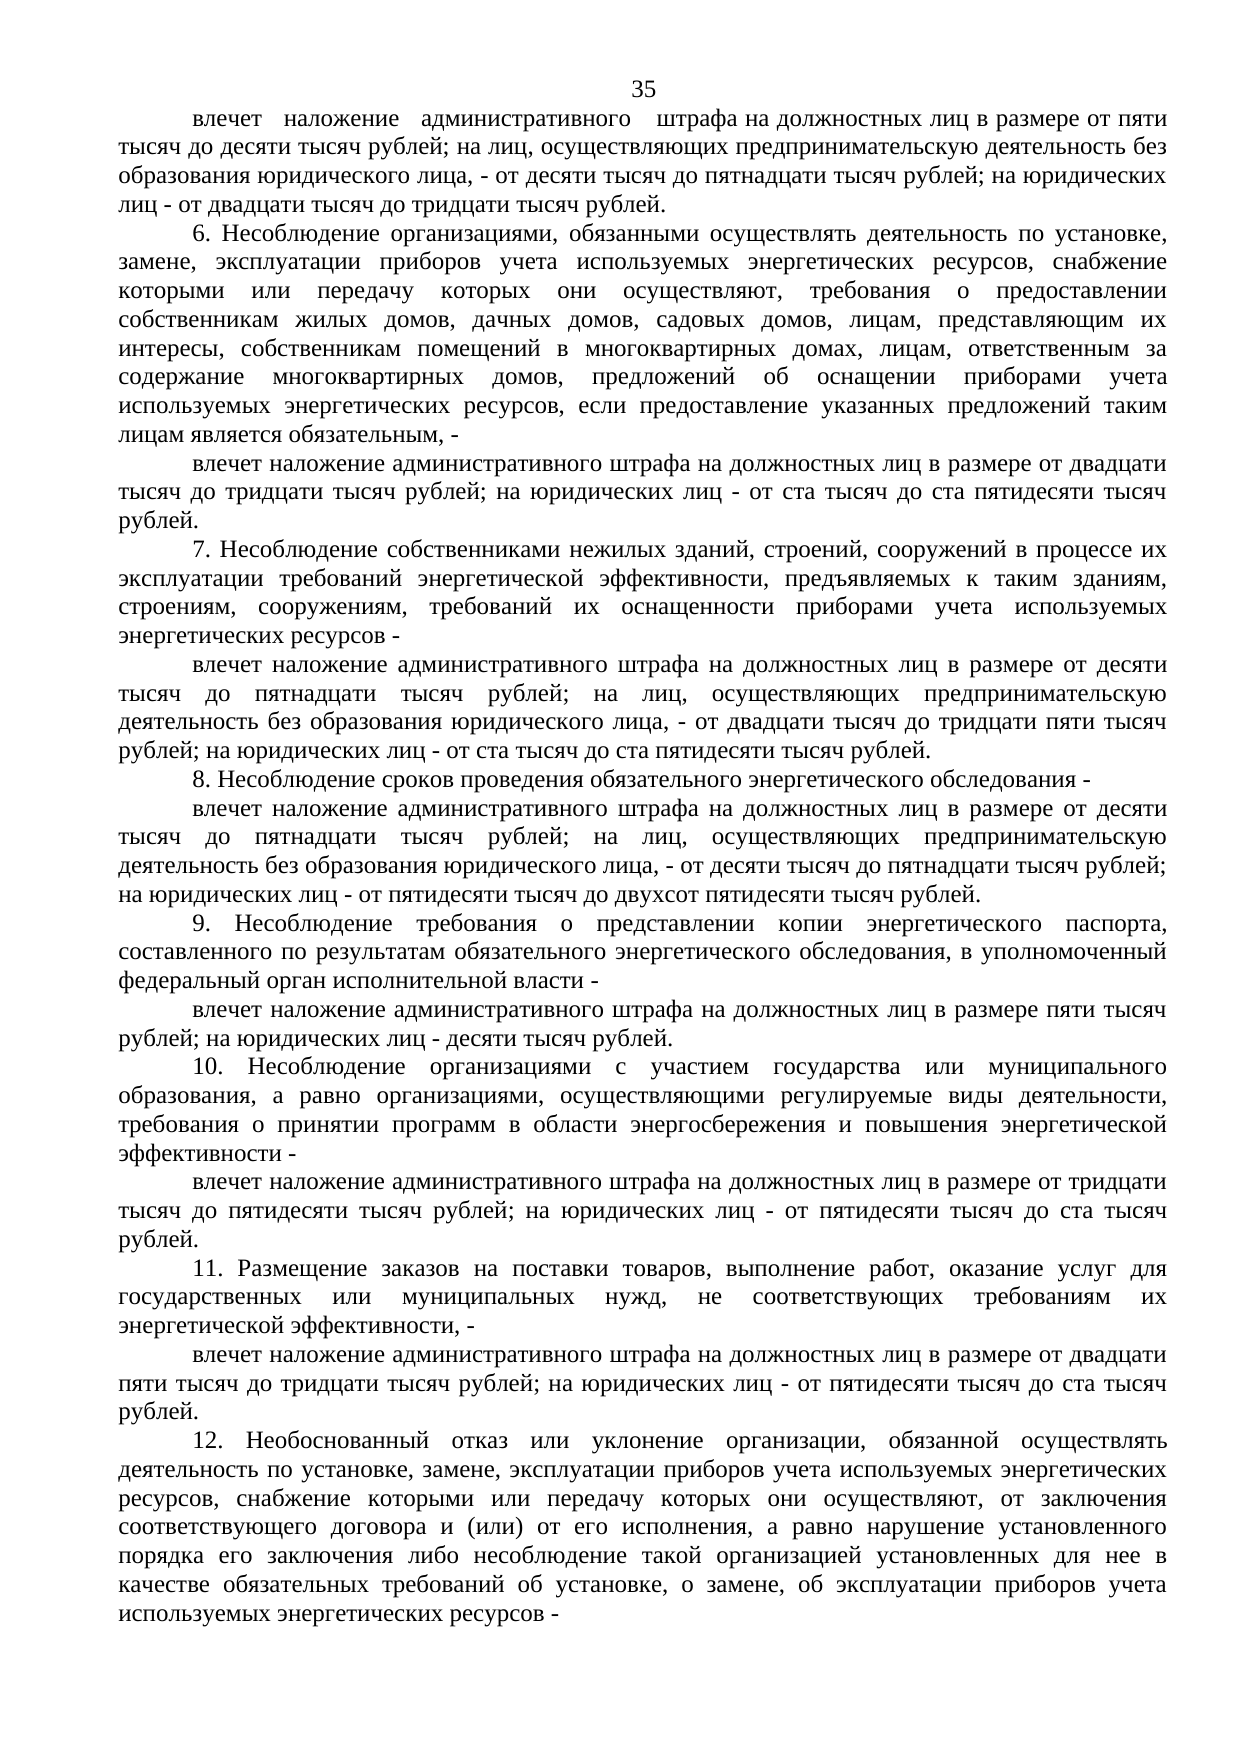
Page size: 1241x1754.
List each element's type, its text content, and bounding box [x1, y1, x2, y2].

text влечет наложение административного штрафа на должностных лиц в размере от десяти тысяч до пятнадцати тысяч рублей; на лиц, осуществляющих предпринимательскую деятельность без образования юридического лица, - от двадцати тысяч до тридцати пяти тысяч рублей; на юридических лиц - от ста тысяч до ста пятидесяти тысяч рублей. [118, 649, 1168, 764]
text 6. Несоблюдение организациями, обязанными осуществлять деятельность по установке, замене, эксплуатации приборов учета используемых энергетических ресурсов, снабжение которыми или передачу которых они осуществляют, требования о предоставлении собственникам жилых домов, дачных домов, садовых домов, лицам, представляющим их интересы, собственникам помещений в многоквартирных домах, лицам, ответственным за содержание многоквартирных домов, предложений об оснащении приборами учета используемых энергетических ресурсов, если предоставление указанных предложений таким лицам является обязательным, - [118, 218, 1168, 448]
text влечет наложение административного штрафа на должностных лиц в размере от десяти тысяч до пятнадцати тысяч рублей; на лиц, осуществляющих предпринимательскую деятельность без образования юридического лица, - от десяти тысяч до пятнадцати тысяч рублей; на юридических лиц - от пятидесяти тысяч до двухсот пятидесяти тысяч рублей. [118, 793, 1168, 908]
text влечет наложение административного штрафа на должностных лиц в размере от двадцати пяти тысяч до тридцати тысяч рублей; на юридических лиц - от пятидесяти тысяч до ста тысяч рублей. [118, 1339, 1168, 1425]
text влечет наложение административного штрафа на должностных лиц в размере пяти тысяч рублей; на юридических лиц - десяти тысяч рублей. [118, 994, 1168, 1051]
text влечет наложение административного штрафа на должностных лиц в размере от тридцати тысяч до пятидесяти тысяч рублей; на юридических лиц - от пятидесяти тысяч до ста тысяч рублей. [118, 1166, 1168, 1253]
text 12. Необоснованный отказ или уклонение организации, обязанной осуществлять деятельность по установке, замене, эксплуатации приборов учета используемых энергетических ресурсов, снабжение которыми или передачу которых они осуществляют, от заключения соответствующего договора и (или) от его исполнения, а равно нарушение установленного порядка его заключения либо несоблюдение такой организацией установленных для нее в качестве обязательных требований об установке, о замене, об эксплуатации приборов учета используемых энергетических ресурсов - [118, 1425, 1168, 1626]
text 10. Несоблюдение организациями с участием государства или муниципального образования, а равно организациями, осуществляющими регулируемые виды деятельности, требования о принятии программ в области энергосбережения и повышения энергетической эффективности - [118, 1051, 1168, 1166]
text 11. Размещение заказов на поставки товаров, выполнение работ, оказание услуг для государственных или муниципальных нужд, не соответствующих требованиям их энергетической эффективности, - [118, 1253, 1168, 1339]
text 9. Несоблюдение требования о представлении копии энергетического паспорта, составленного по результатам обязательного энергетического обследования, в уполномоченный федеральный орган исполнительной власти - [118, 908, 1168, 994]
text 7. Несоблюдение собственниками нежилых зданий, строений, сооружений в процессе их эксплуатации требований энергетической эффективности, предъявляемых к таким зданиям, строениям, сооружениям, требований их оснащенности приборами учета используемых энергетических ресурсов - [118, 534, 1168, 649]
text влечет наложение административного штрафа на должностных лиц в размере от двадцати тысяч до тридцати тысяч рублей; на юридических лиц - от ста тысяч до ста пятидесяти тысяч рублей. [118, 448, 1168, 534]
text 8. Несоблюдение сроков проведения обязательного энергетического обследования - [118, 764, 1168, 793]
